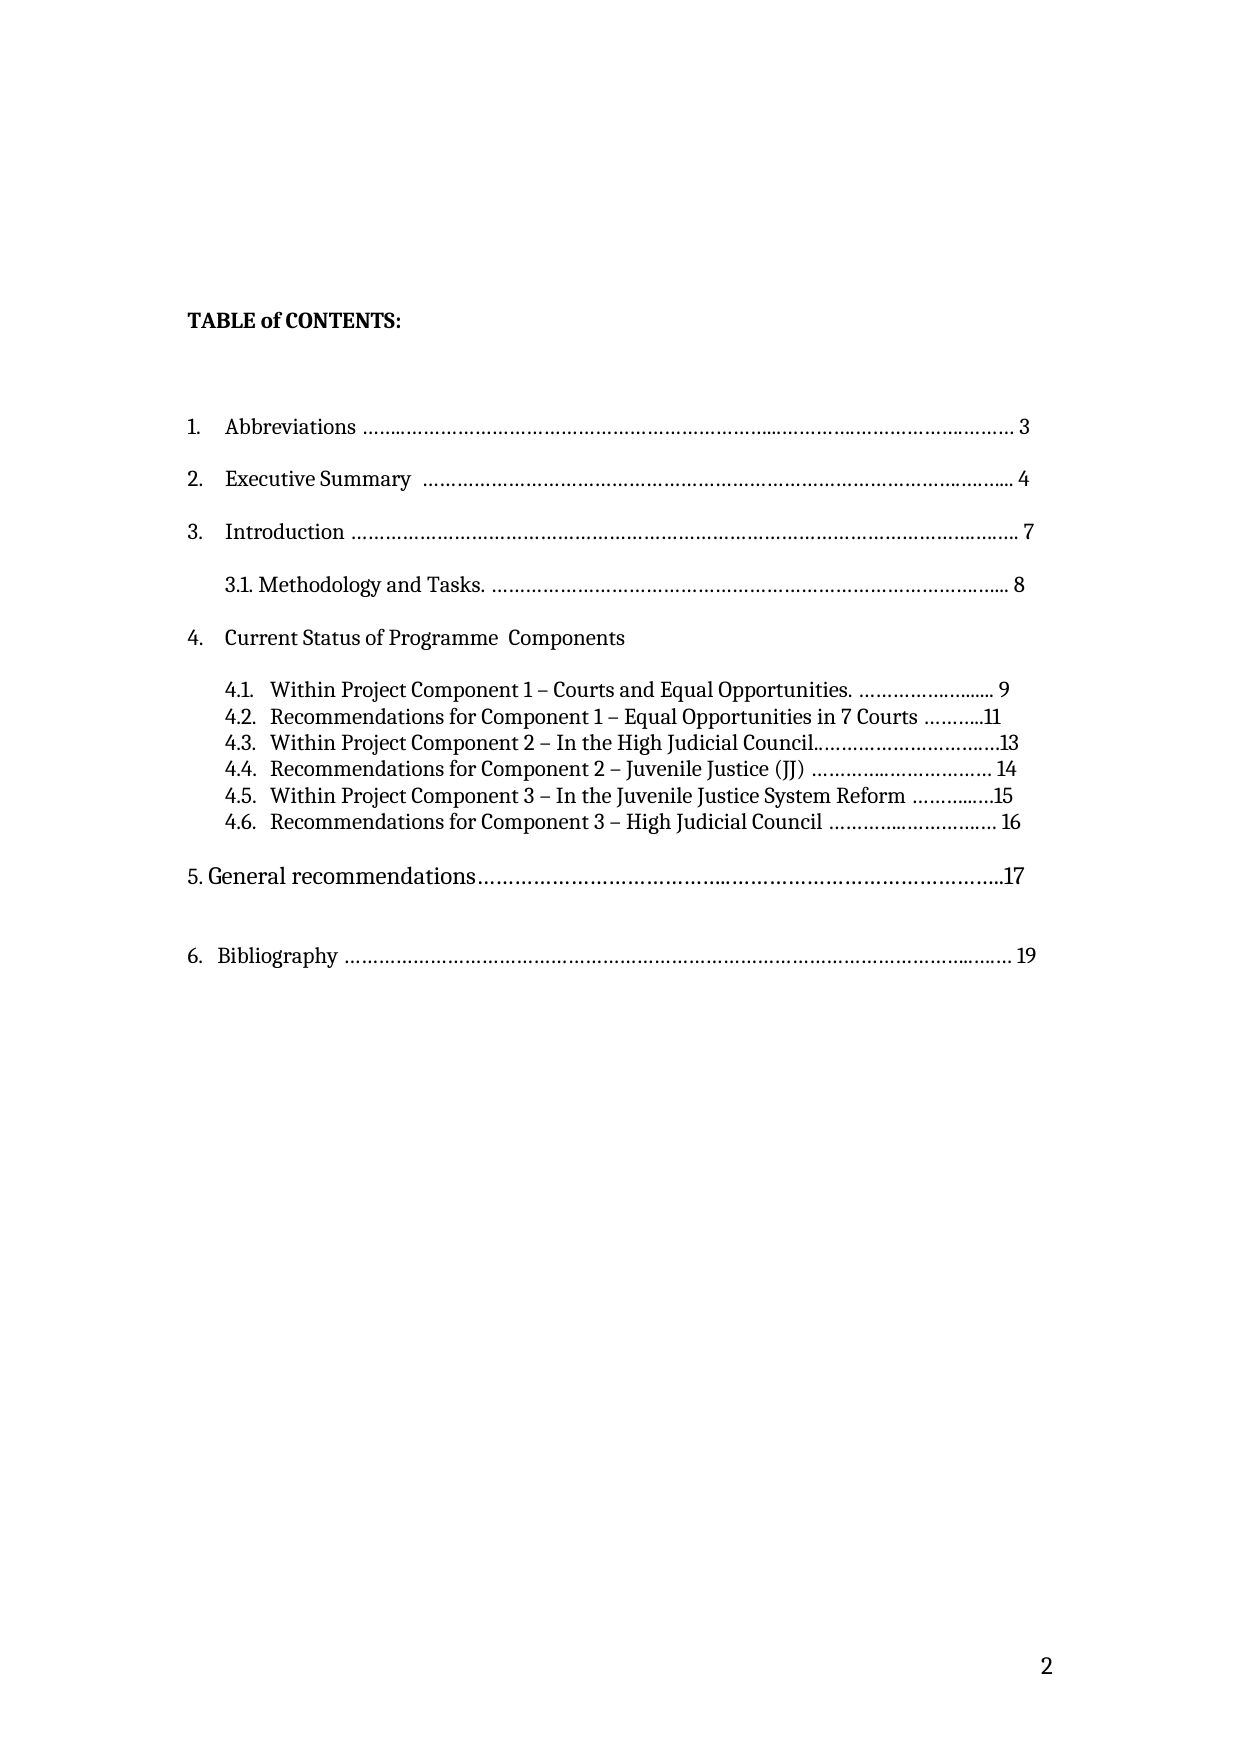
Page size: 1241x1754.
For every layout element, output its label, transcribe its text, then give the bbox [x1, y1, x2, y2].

list Abbreviations ……..………………………………………………………...………….……………….……… 3 [187, 413, 1053, 440]
list Recommendations for Component 3 – High Judicial Council …………..………….… 16 [225, 809, 1053, 835]
text 3.1. Methodology and Tasks. ………………………………………………………………………….…... 8 [225, 572, 1053, 598]
text TABLE of CONTENTS: [187, 308, 1053, 334]
list Within Project Component 2 – In the High Judicial Council..……………………….…13 [225, 730, 1053, 756]
list Within Project Component 3 – In the Juvenile Justice System Reform ………...…15 [225, 782, 1053, 809]
list Executive Summary ………………………………………………………………………………….….…... 4 [187, 466, 1053, 493]
text 5. General recommendations…………………………………..……………………………………..17 [187, 862, 1053, 890]
list Recommendations for Component 1 – Equal Opportunities in 7 Courts ………..11 [225, 703, 1053, 730]
list Introduction ……………………………………………………………………………………………….….…. 7 [187, 519, 1053, 545]
list Recommendations for Component 2 – Juvenile Justice (JJ) …………..……………… 14 [225, 756, 1053, 782]
list Current Status of Programme Components [187, 624, 1053, 651]
list Within Project Component 1 – Courts and Equal Opportunities. …………….…...... 9 [225, 677, 1053, 703]
list Bibliography ………………………………………………………………………………………………..….… 19 [187, 943, 1053, 969]
